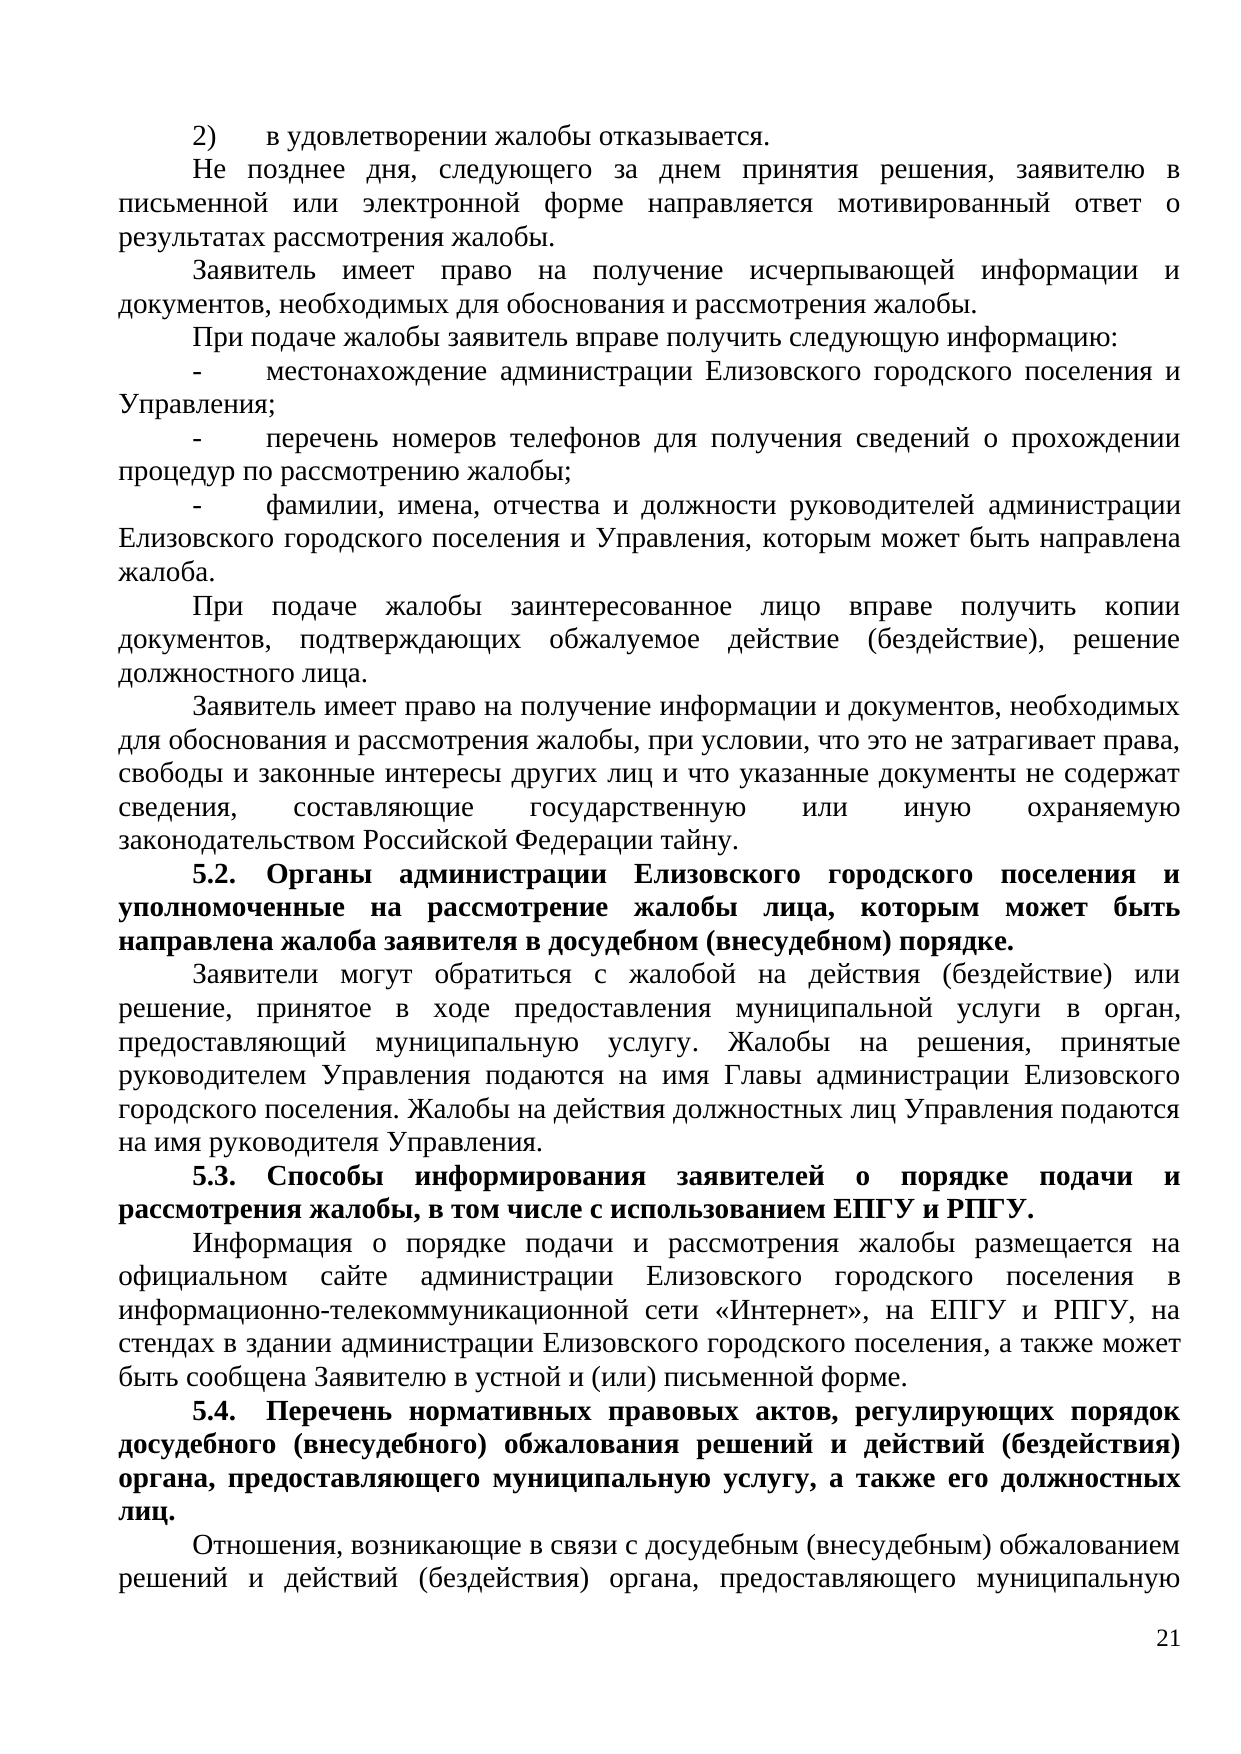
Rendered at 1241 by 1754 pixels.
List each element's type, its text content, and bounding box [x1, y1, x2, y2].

text Заявитель имеет право на получение исчерпывающей информации и документов, необходимых для обоснования и рассмотрения жалобы. [118, 252, 1181, 319]
text 5.3. Способы информирования заявителей о порядке подачи и рассмотрения жалобы, в том числе с использованием ЕПГУ и РПГУ. [118, 1158, 1181, 1225]
text Информация о порядке подачи и рассмотрения жалобы размещается на официальном сайте администрации Елизовского городского поселения в информационно-телекоммуникационной сети «Интернет», на ЕПГУ и РПГУ, на стендах в здании администрации Елизовского городского поселения, а также может быть сообщена Заявителю в устной и (или) письменной форме. [118, 1225, 1181, 1393]
text При подаче жалобы заинтересованное лицо вправе получить копии документов, подтверждающих обжалуемое действие (бездействие), решение должностного лица. [118, 588, 1181, 688]
text Не позднее дня, следующего за днем принятия решения, заявителю в письменной или электронной форме направляется мотивированный ответ о результатах рассмотрения жалобы. [118, 152, 1181, 252]
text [118, 1527, 1181, 1594]
text Заявитель имеет право на получение информации и документов, необходимых для обоснования и рассмотрения жалобы, при условии, что это не затрагивает права, свободы и законные интересы других лиц и что указанные документы не содержат сведения, составляющие государственную или иную охраняемую законодательством Российской Федерации тайну. [118, 688, 1181, 856]
text - перечень номеров телефонов для получения сведений о прохождении процедур по рассмотрению жалобы; [118, 420, 1181, 487]
text 2) в удовлетворении жалобы отказывается. [118, 118, 1181, 152]
text - фамилии, имена, отчества и должности руководителей администрации Елизовского городского поселения и Управления, которым может быть направлена жалоба. [118, 487, 1181, 588]
text Заявители могут обратиться с жалобой на действия (бездействие) или решение, принятое в ходе предоставления муниципальной услуги в орган, предоставляющий муниципальную услугу. Жалобы на решения, принятые руководителем Управления подаются на имя Главы администрации Елизовского городского поселения. Жалобы на действия должностных лиц Управления подаются на имя руководителя Управления. [118, 957, 1181, 1158]
text - местонахождение администрации Елизовского городского поселения и Управления; [118, 353, 1181, 420]
text 5.4. Перечень нормативных правовых актов, регулирующих порядок досудебного (внесудебного) обжалования решений и действий (бездействия) органа, предоставляющего муниципальную услугу, а также его должностных лиц. [118, 1393, 1181, 1527]
text 5.2. Органы администрации Елизовского городского поселения и уполномоченные на рассмотрение жалобы лица, которым может быть направлена жалоба заявителя в досудебном (внесудебном) порядке. [118, 856, 1181, 957]
text При подаче жалобы заявитель вправе получить следующую информацию: [118, 319, 1181, 353]
